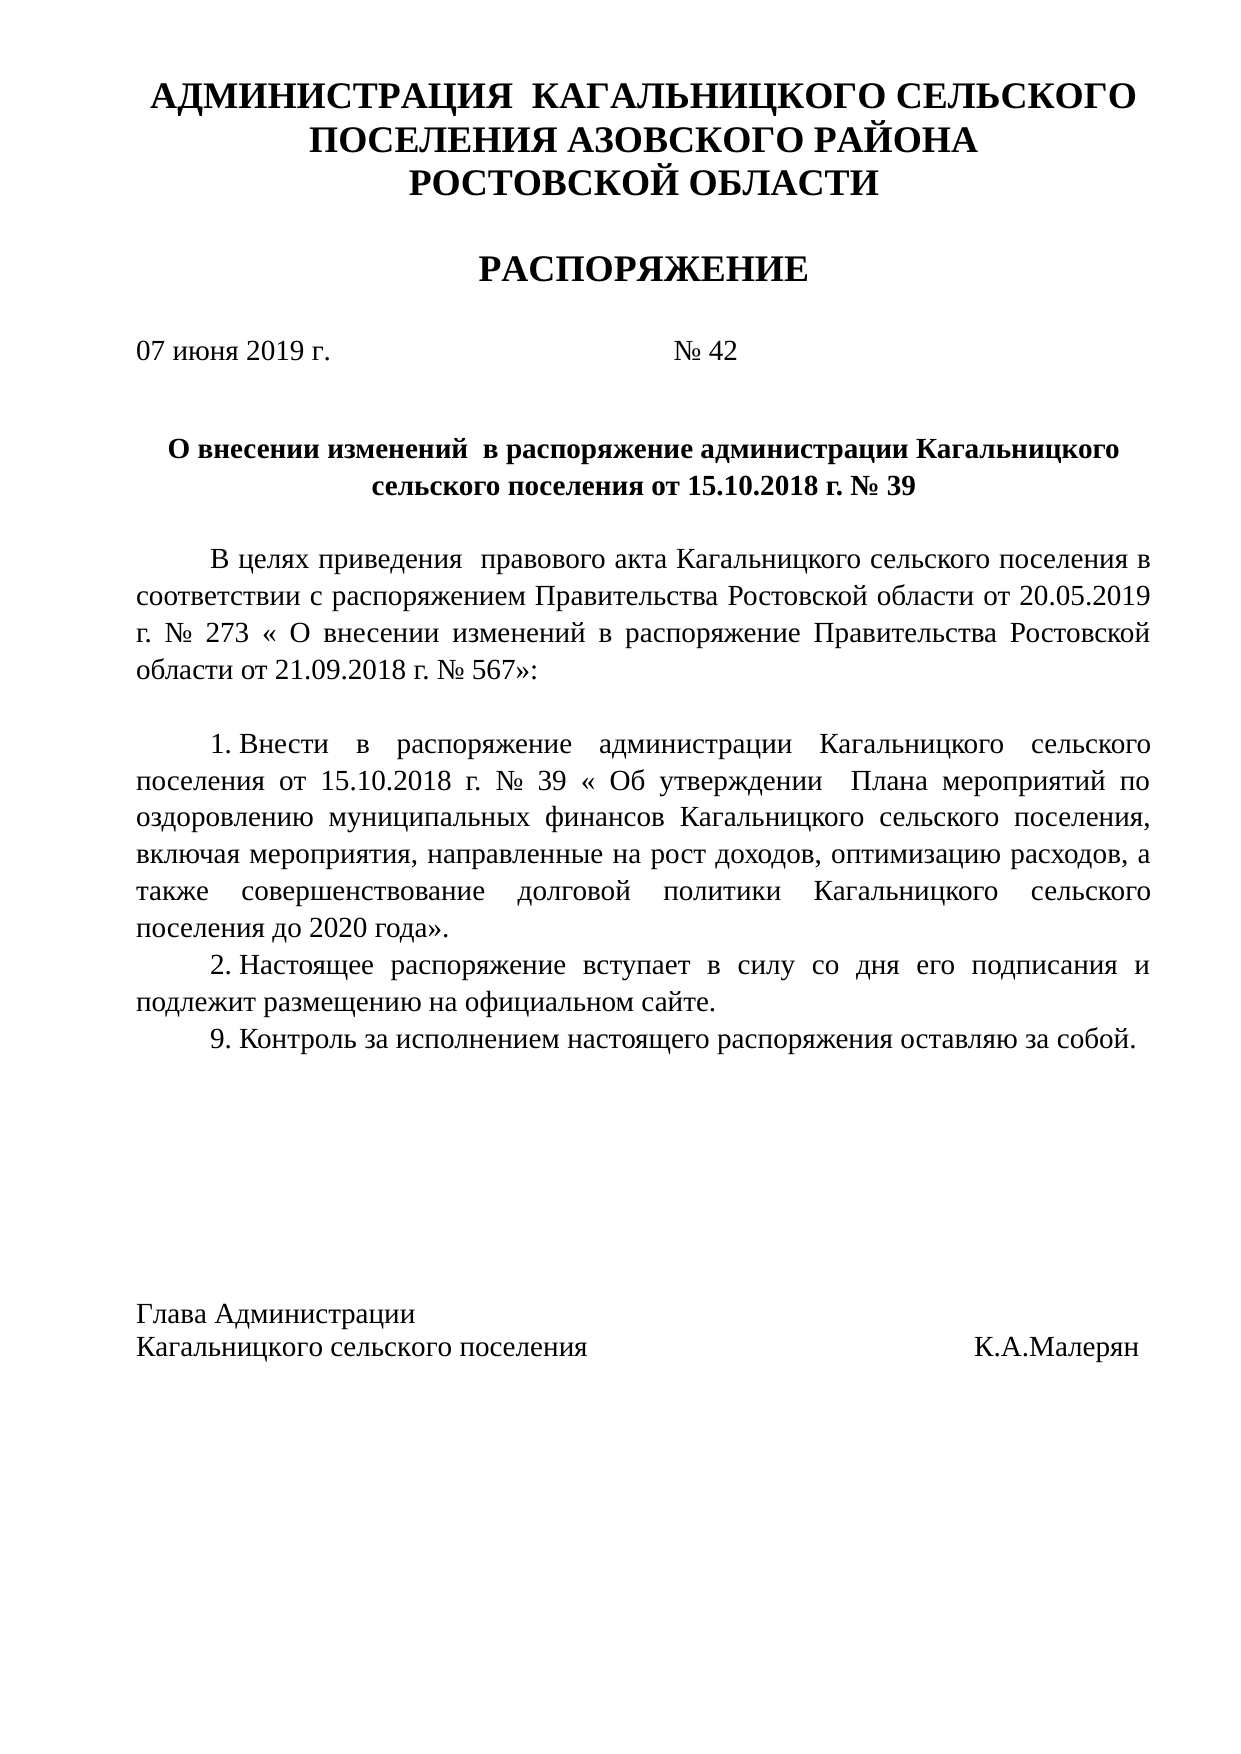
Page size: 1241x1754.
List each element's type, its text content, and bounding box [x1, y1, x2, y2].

text РАСПОРЯЖЕНИЕ [136, 246, 1152, 289]
text АДМИНИСТРАЦИЯ КАГАЛЬНИЦКОГО СЕЛЬСКОГО ПОСЕЛЕНИЯ АЗОВСКОГО РАЙОНА [136, 74, 1152, 160]
text Глава Администрации [136, 1296, 1152, 1329]
text 1. Внести в распоряжение администрации Кагальницкого сельского поселения от 15.10.2018 г. № 39 « Об утверждении Плана мероприятий по оздоровлению муниципальных финансов Кагальницкого сельского поселения, включая мероприятия, направленные на рост доходов, оптимизацию расходов, а также совершенствование долговой политики Кагальницкого сельского поселения до 2020 года». [136, 726, 1152, 944]
text 2. Настоящее распоряжение вступает в силу со дня его подписания и подлежит размещению на официальном сайте. [136, 947, 1152, 1017]
text О внесении изменений в распоряжение администрации Кагальницкого сельского поселения от 15.10.2018 г. № 39 [136, 431, 1152, 501]
text РОСТОВСКОЙ ОБЛАСТИ [136, 160, 1152, 203]
text 9. Контроль за исполнением настоящего распоряжения оставляю за собой. [136, 1021, 1152, 1054]
text Кагальницкого сельского поселения К.А.Малерян [136, 1329, 1152, 1363]
text В целях приведения правового акта Кагальницкого сельского поселения в соответствии с распоряжением Правительства Ростовской области от 20.05.2019 г. № 273 « О внесении изменений в распоряжение Правительства Ростовской области от 21.09.2018 г. № 567»: [136, 541, 1152, 686]
text 07 июня 2019 г. № 42 [136, 333, 1152, 366]
